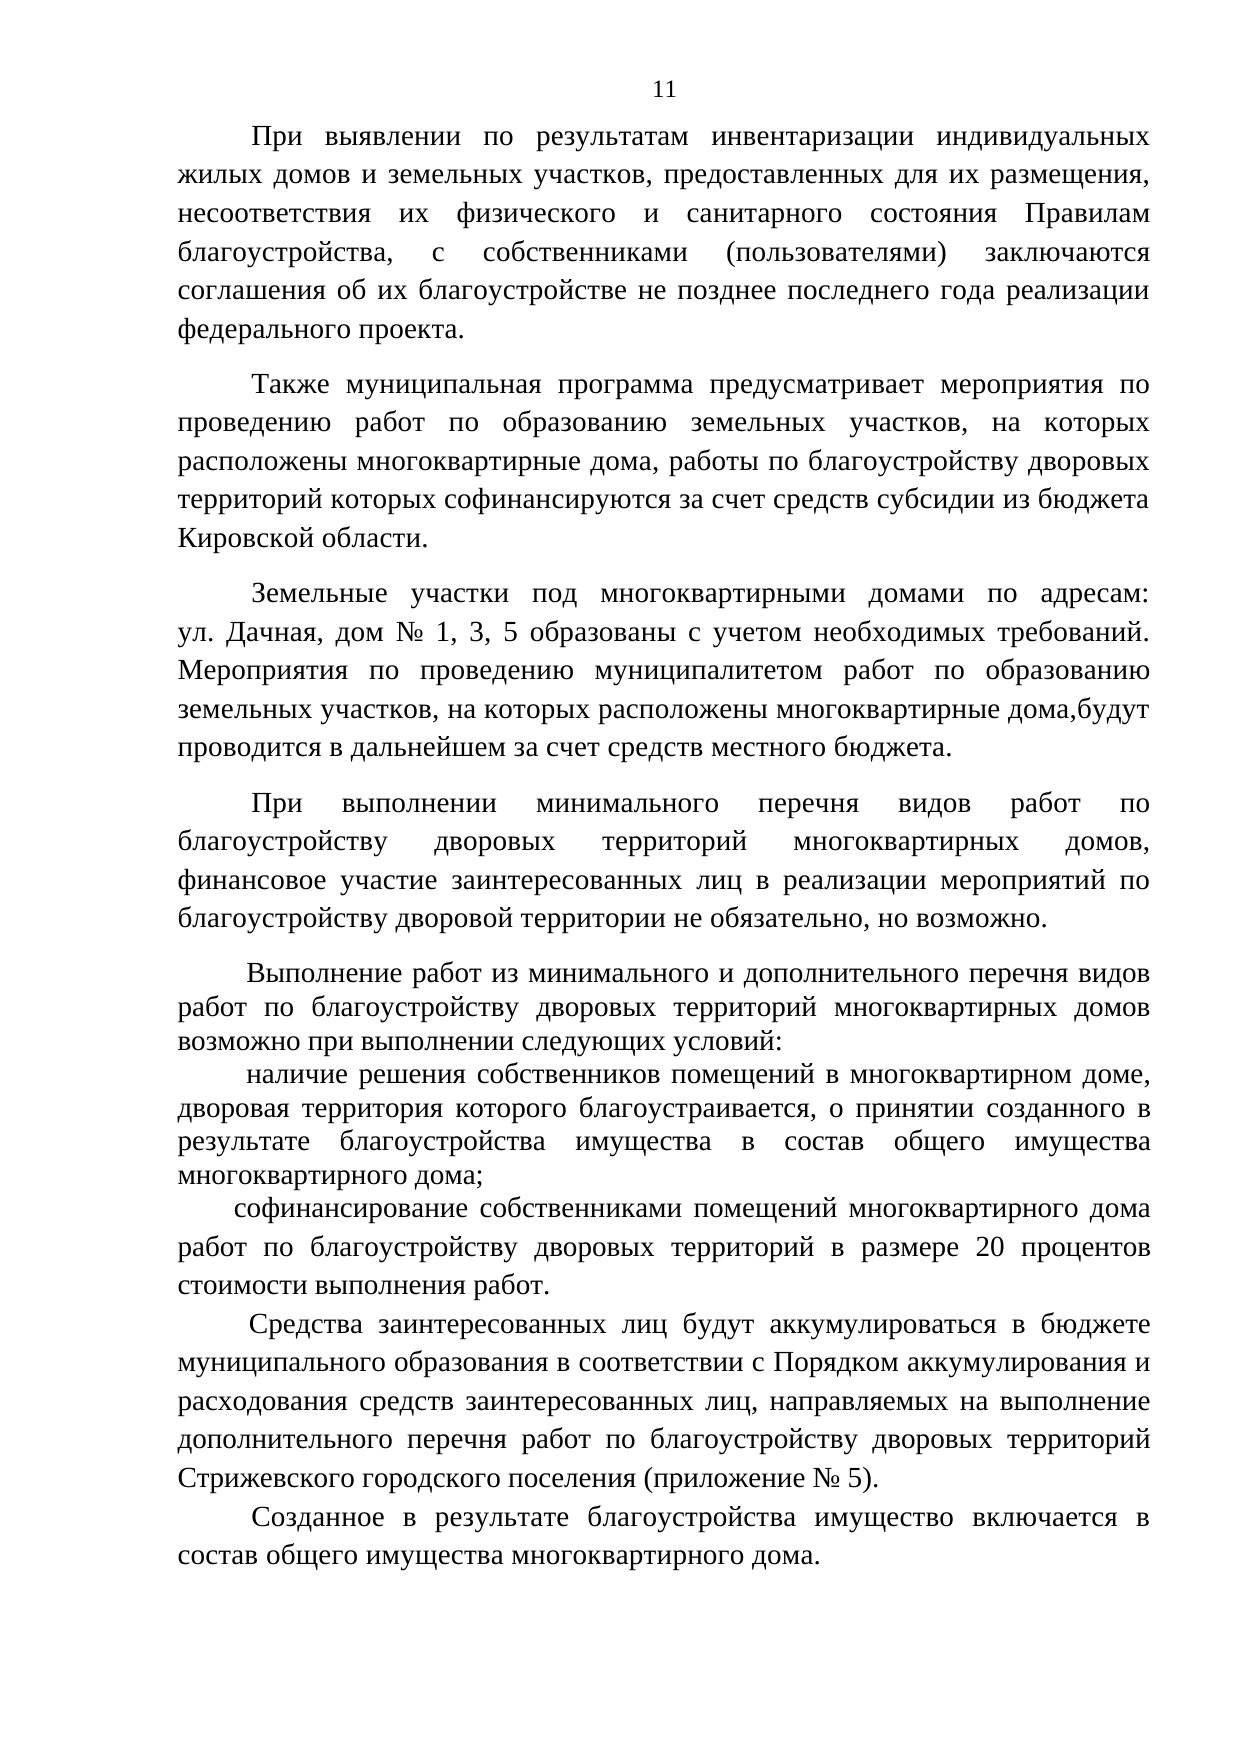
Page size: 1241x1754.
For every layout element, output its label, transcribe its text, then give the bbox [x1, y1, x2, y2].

text наличие решения собственников помещений в многоквартирном доме, дворовая территория которого благоустраивается, о принятии созданного в результате благоустройства имущества в состав общего имущества многоквартирного дома; [177, 1056, 1152, 1190]
text софинансирование собственниками помещений многоквартирного дома работ по благоустройству дворовых территорий в размере 20 процентов стоимости выполнения работ. [177, 1190, 1152, 1301]
text Средства заинтересованных лиц будут аккумулироваться в бюджете муниципального образования в соответствии с Порядком аккумулирования и расходования средств заинтересованных лиц, направляемых на выполнение дополнительного перечня работ по благоустройству дворовых территорий Стрижевского городского поселения (приложение № 5). [177, 1306, 1152, 1494]
text Выполнение работ из минимального и дополнительного перечня видов работ по благоустройству дворовых территорий многоквартирных домов возможно при выполнении следующих условий: [177, 956, 1152, 1056]
text Также муниципальная программа предусматривает мероприятия по проведению работ по образованию земельных участков, на которых расположены многоквартирные дома, работы по благоустройству дворовых территорий которых софинансируются за счет средств субсидии из бюджета Кировской области. [177, 366, 1152, 554]
text Созданное в результате благоустройства имущество включается в состав общего имущества многоквартирного дома. [177, 1499, 1152, 1571]
text При выявлении по результатам инвентаризации индивидуальных жилых домов и земельных участков, предоставленных для их размещения, несоответствия их физического и санитарного состояния Правилам благоустройства, с собственниками (пользователями) заключаются соглашения об их благоустройстве не позднее последнего года реализации федерального проекта. [177, 118, 1152, 344]
text Земельные участки под многоквартирными домами по адресам: ул. Дачная, дом № 1, 3, 5 образованы с учетом необходимых требований. Мероприятия по проведению муниципалитетом работ по образованию земельных участков, на которых расположены многоквартирные дома,будут проводится в дальнейшем за счет средств местного бюджета. [177, 575, 1152, 763]
text При выполнении минимального перечня видов работ по благоустройству дворовых территорий многоквартирных домов, финансовое участие заинтересованных лиц в реализации мероприятий по благоустройству дворовой территории не обязательно, но возможно. [177, 785, 1152, 934]
